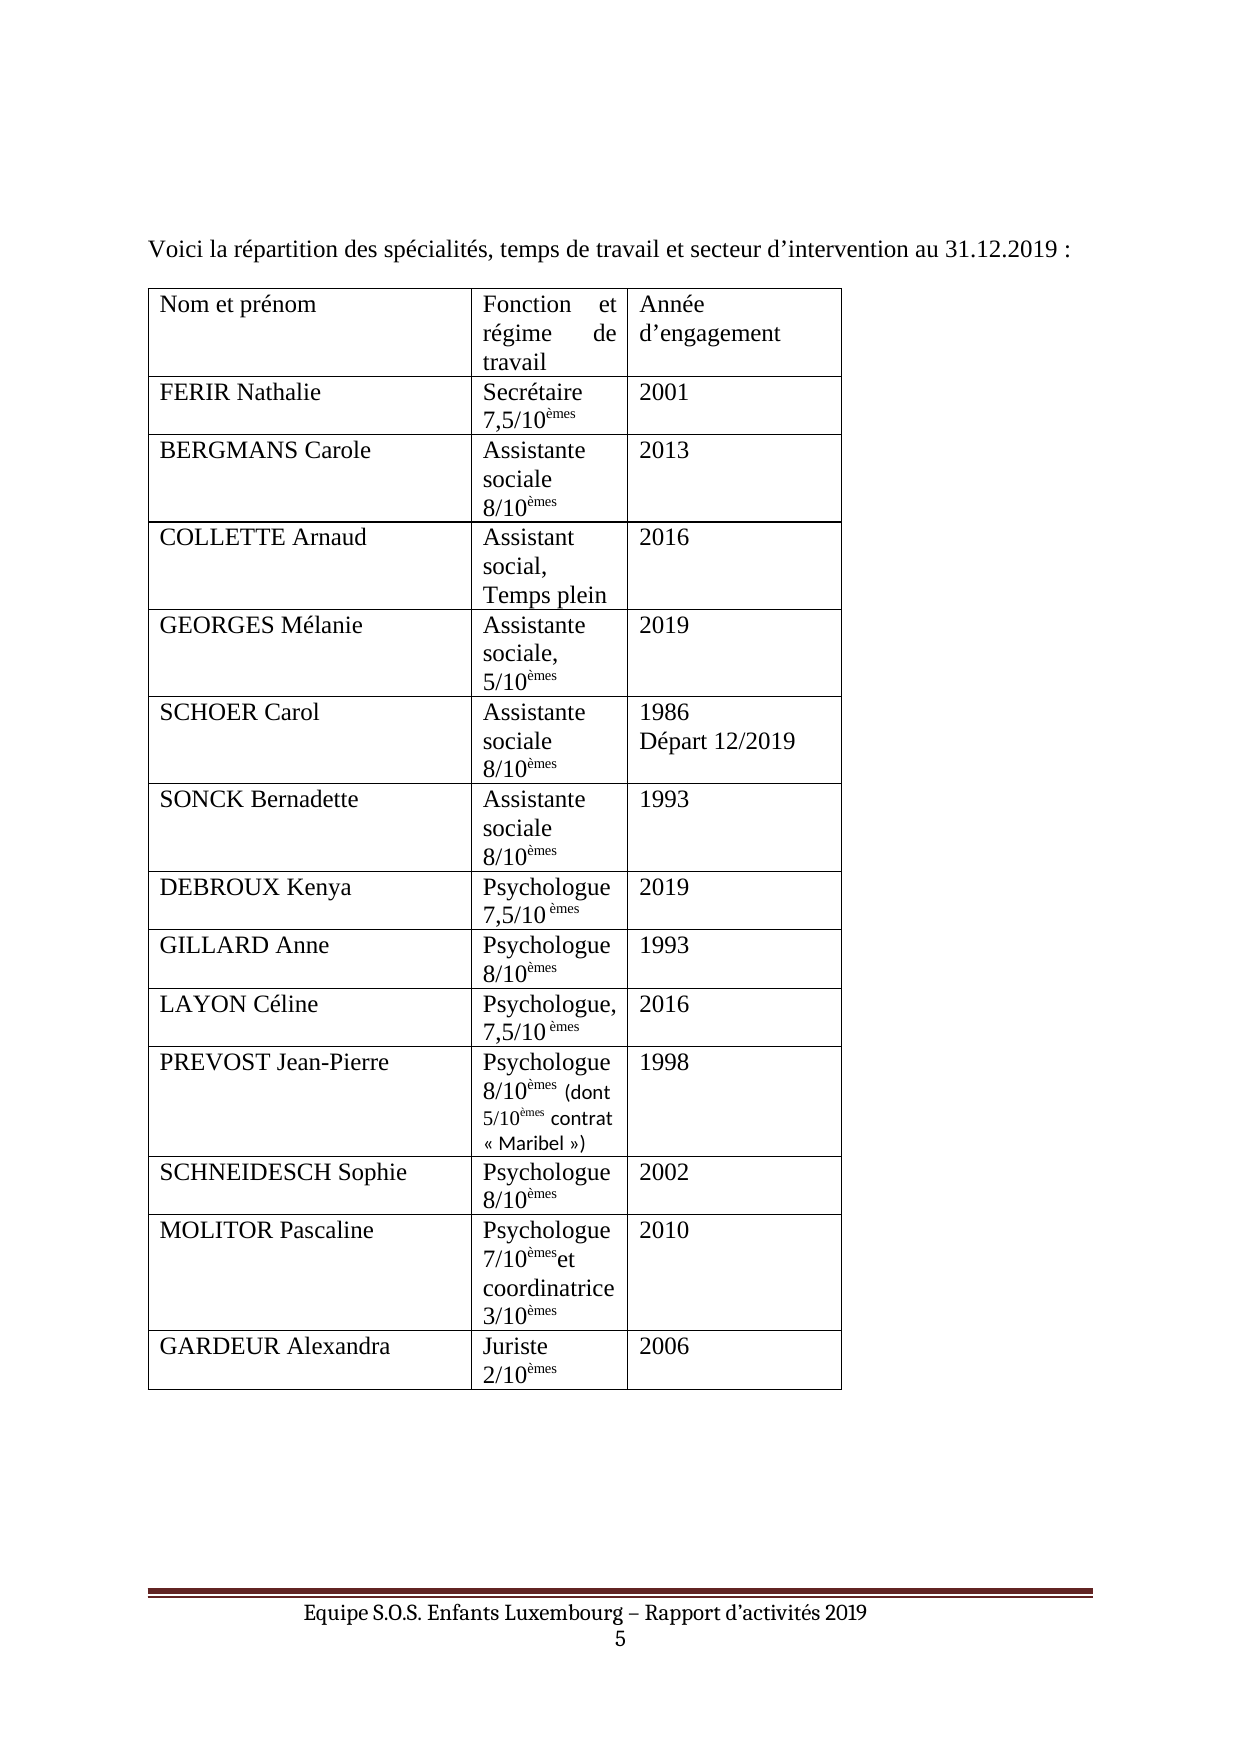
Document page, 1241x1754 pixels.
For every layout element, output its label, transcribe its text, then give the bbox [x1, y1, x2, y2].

table_cell 2010 [628, 1215, 841, 1330]
table_header Année d’engagement [628, 289, 841, 376]
table_cell DEBROUX Kenya [149, 872, 471, 929]
table_cell 2002 [628, 1157, 841, 1214]
table_cell GARDEUR Alexandra [149, 1331, 471, 1389]
table_cell Assistante sociale, 5/10èmes [472, 610, 627, 696]
text Voici la répartition des spécialités, temps de travail et secteur d’intervention au 31.12.2019 : [148, 234, 1093, 263]
table_cell Psychologue 8/10èmes [472, 930, 627, 988]
table_cell 2013 [628, 435, 841, 521]
table_cell LAYON Céline [149, 989, 471, 1046]
table_cell Assistante sociale 8/10èmes [472, 435, 627, 521]
table_cell GILLARD Anne [149, 930, 471, 988]
table_cell Psychologue 7/10èmeset coordinatrice 3/10èmes [472, 1215, 627, 1330]
table_cell 2016 [628, 523, 841, 609]
table_cell Assistante sociale 8/10èmes [472, 697, 627, 783]
table_cell 2019 [628, 610, 841, 696]
table_cell Juriste 2/10èmes [472, 1331, 627, 1389]
table_cell SCHNEIDESCH Sophie [149, 1157, 471, 1214]
table_cell 1998 [628, 1047, 841, 1156]
table_cell Psychologue 8/10èmes (dont 5/10èmes contrat « Maribel ») [472, 1047, 627, 1156]
table_cell SCHOER Carol [149, 697, 471, 783]
table_cell 1993 [628, 784, 841, 871]
table_cell Psychologue 7,5/10 èmes [472, 872, 627, 929]
table_cell Psychologue 8/10èmes [472, 1157, 627, 1214]
table_cell GEORGES Mélanie [149, 610, 471, 696]
table_cell 2006 [628, 1331, 841, 1389]
table_cell Assistante sociale 8/10èmes [472, 784, 627, 871]
table_cell 2019 [628, 872, 841, 929]
table_cell 1986 Départ 12/2019 [628, 697, 841, 783]
table_cell 1993 [628, 930, 841, 988]
table_cell 2001 [628, 377, 841, 434]
table_cell SONCK Bernadette [149, 784, 471, 871]
table_cell Assistant social, Temps plein [472, 523, 627, 609]
table_cell BERGMANS Carole [149, 435, 471, 521]
table_cell Psychologue, 7,5/10 èmes [472, 989, 627, 1046]
table_cell Secrétaire 7,5/10èmes [472, 377, 627, 434]
table_header Nom et prénom [149, 289, 471, 376]
table_header Fonction et régime de travail [472, 289, 627, 376]
table_cell FERIR Nathalie [149, 377, 471, 434]
table_cell PREVOST Jean-Pierre [149, 1047, 471, 1156]
table_cell MOLITOR Pascaline [149, 1215, 471, 1330]
table_cell 2016 [628, 989, 841, 1046]
table_cell COLLETTE Arnaud [149, 523, 471, 609]
